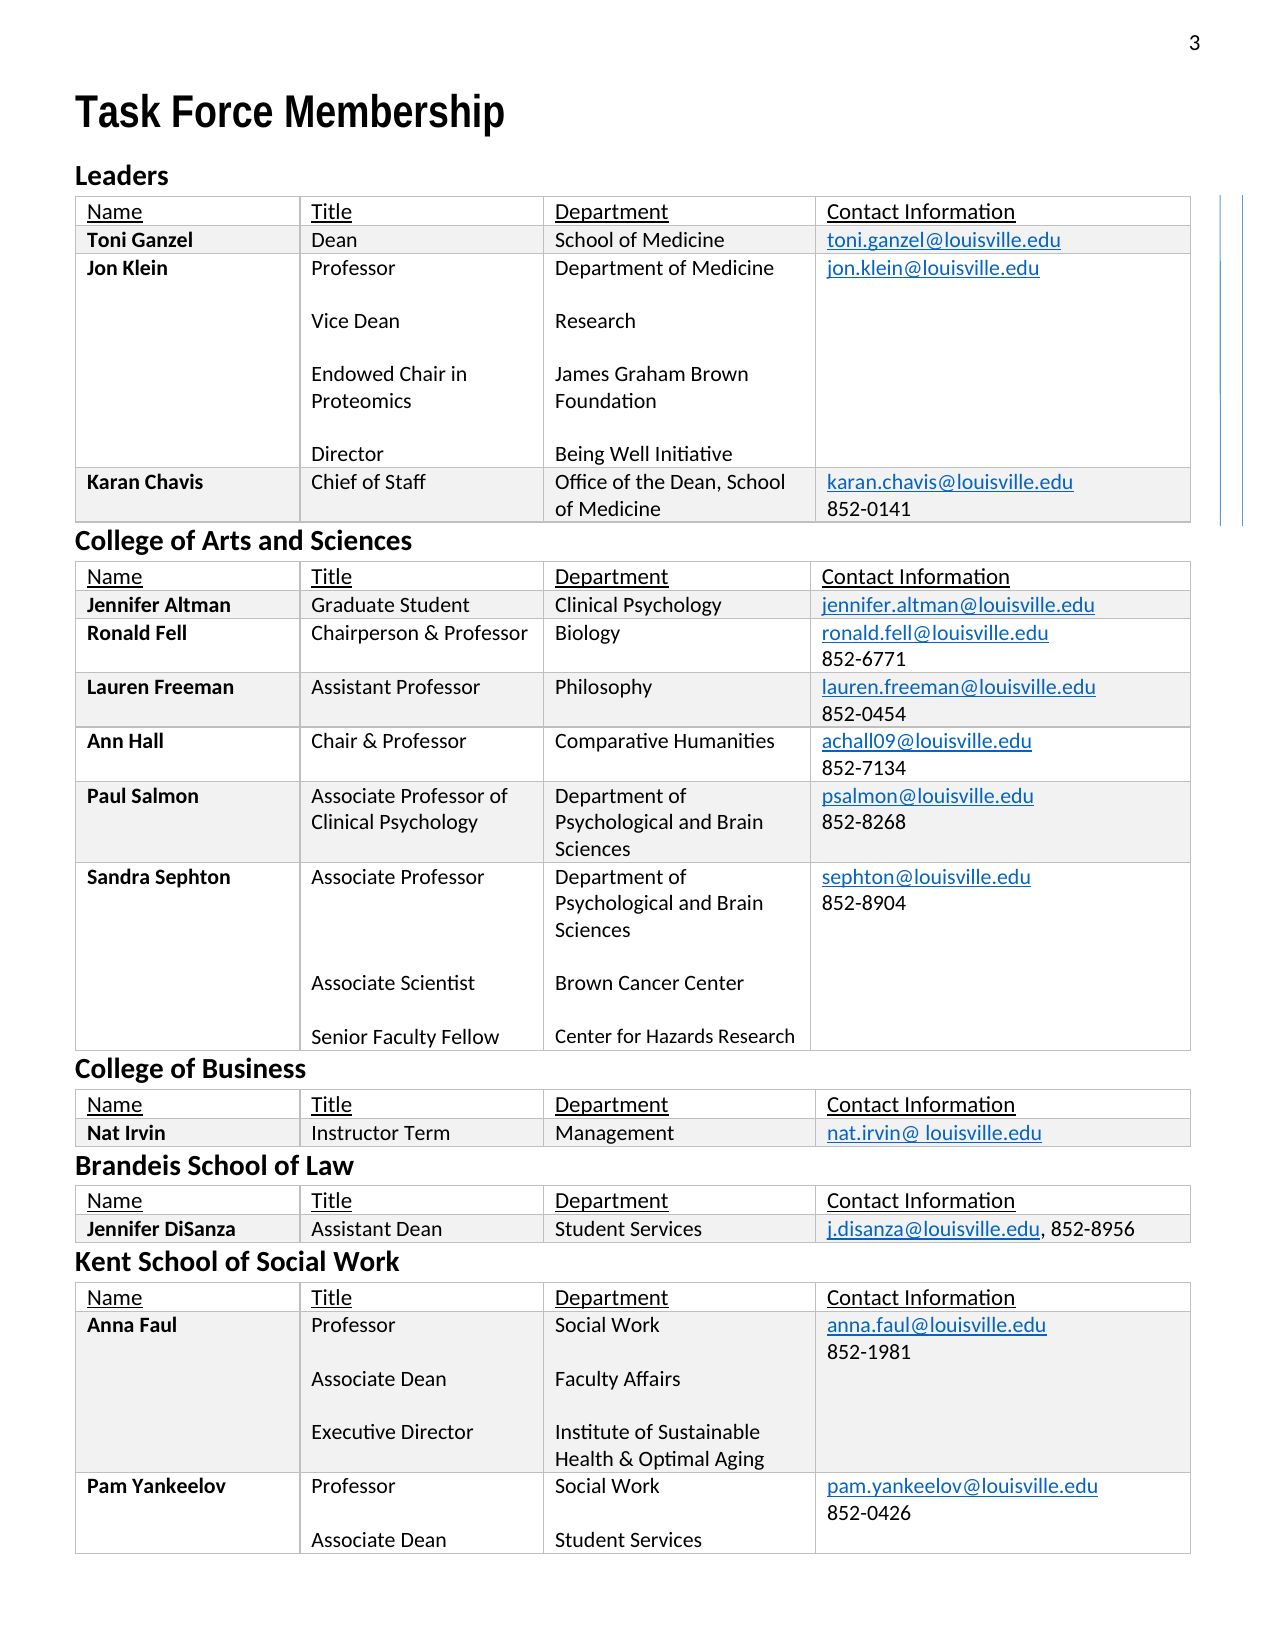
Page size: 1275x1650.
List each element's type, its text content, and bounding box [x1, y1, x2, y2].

table_cell toni.ganzel@louisville.edu [816, 226, 1190, 253]
table_cell Nat Irvin [76, 1119, 299, 1146]
table_cell Toni Ganzel [76, 226, 299, 253]
table_cell Lauren Freeman [76, 673, 299, 726]
table_cell Chief of Staff [301, 468, 543, 521]
table_cell lauren.freeman@louisville.edu 852-0454 [811, 673, 1190, 726]
table_header Name [76, 1186, 299, 1214]
table_cell achall09@louisville.edu 852-7134 [811, 728, 1190, 781]
table_cell j.disanza@louisville.edu, 852-8956 [816, 1215, 1190, 1242]
table_header Name [76, 562, 299, 590]
table_cell Department of Medicine Research James Graham Brown Foundation Being Well Initiative [544, 254, 815, 467]
text College of Business [75, 1051, 1200, 1086]
table_cell Management [544, 1119, 815, 1146]
table_cell Dean [301, 226, 543, 253]
table_header Department [544, 1186, 815, 1214]
text Leaders [75, 157, 1200, 193]
table_header Department [544, 1283, 815, 1311]
table_cell Instructor Term [301, 1119, 543, 1146]
table_cell Department of Psychological and Brain Sciences [544, 782, 810, 862]
table_cell Social Work Faculty Affairs Institute of Sustainable Health & Optimal Aging [544, 1312, 815, 1472]
table_cell Philosophy [544, 673, 810, 726]
table_cell Chairperson & Professor [301, 619, 543, 672]
table_cell Biology [544, 619, 810, 672]
text College of Arts and Sciences [75, 522, 1200, 558]
table_cell Graduate Student [301, 591, 543, 618]
table_cell sephton@louisville.edu 852-8904 [811, 863, 1190, 1049]
table_header Title [301, 1186, 543, 1214]
table_header Name [76, 1090, 299, 1118]
table_cell nat.irvin@ louisville.edu [816, 1119, 1190, 1146]
table_cell Chair & Professor [301, 728, 543, 781]
table_cell Assistant Dean [301, 1215, 543, 1242]
table_cell Department of Psychological and Brain Sciences Brown Cancer Center Center for Hazards Research [544, 863, 810, 1049]
table_cell Social Work Student Services [544, 1473, 815, 1553]
table_cell Ronald Fell [76, 619, 299, 672]
table_header Contact Information [816, 1090, 1190, 1118]
table_cell Associate Professor Associate Scientist Senior Faculty Fellow [301, 863, 543, 1049]
table_header Title [301, 562, 543, 590]
table_header Title [301, 1090, 543, 1118]
table_cell Professor Vice Dean Endowed Chair in Proteomics Director [301, 254, 543, 467]
text Kent School of Social Work [75, 1243, 1200, 1279]
table_cell Student Services [544, 1215, 815, 1242]
table_header Contact Information [816, 1283, 1190, 1311]
table_header Title [301, 1283, 543, 1311]
table_cell Associate Professor of Clinical Psychology [301, 782, 543, 862]
table_cell Clinical Psychology [544, 591, 810, 618]
table_cell psalmon@louisville.edu 852-8268 [811, 782, 1190, 862]
text Brandeis School of Law [75, 1147, 1200, 1182]
table_header Title [301, 197, 543, 225]
table_header Name [76, 1283, 299, 1311]
table_cell jennifer.altman@louisville.edu [811, 591, 1190, 618]
table_cell Karan Chavis [76, 468, 299, 521]
table_cell Assistant Professor [301, 673, 543, 726]
table_cell Professor Associate Dean [301, 1473, 543, 1553]
table_header Contact Information [811, 562, 1190, 590]
table_cell School of Medicine [544, 226, 815, 253]
table_cell Ann Hall [76, 728, 299, 781]
table_cell Jon Klein [76, 254, 299, 467]
table_cell Sandra Sephton [76, 863, 299, 1049]
table_cell Professor Associate Dean Executive Director [301, 1312, 543, 1472]
table_cell anna.faul@louisville.edu 852-1981 [816, 1312, 1190, 1472]
table_header Department [544, 197, 815, 225]
table_cell Comparative Humanities [544, 728, 810, 781]
table_header Department [544, 562, 810, 590]
table_cell Jennifer Altman [76, 591, 299, 618]
table_cell Jennifer DiSanza [76, 1215, 299, 1242]
table_cell Office of the Dean, School of Medicine [544, 468, 815, 521]
table_cell jon.klein@louisville.edu [816, 254, 1190, 467]
table_cell pam.yankeelov@louisville.edu 852-0426 [816, 1473, 1190, 1553]
table_cell karan.chavis@louisville.edu 852-0141 [816, 468, 1190, 521]
table_cell Pam Yankeelov [76, 1473, 299, 1553]
table_cell Paul Salmon [76, 782, 299, 862]
table_cell ronald.fell@louisville.edu 852-6771 [811, 619, 1190, 672]
table_header Contact Information [816, 1186, 1190, 1214]
table_header Contact Information [816, 197, 1190, 225]
table_header Department [544, 1090, 815, 1118]
table_cell Anna Faul [76, 1312, 299, 1472]
table_header Name [76, 197, 299, 225]
